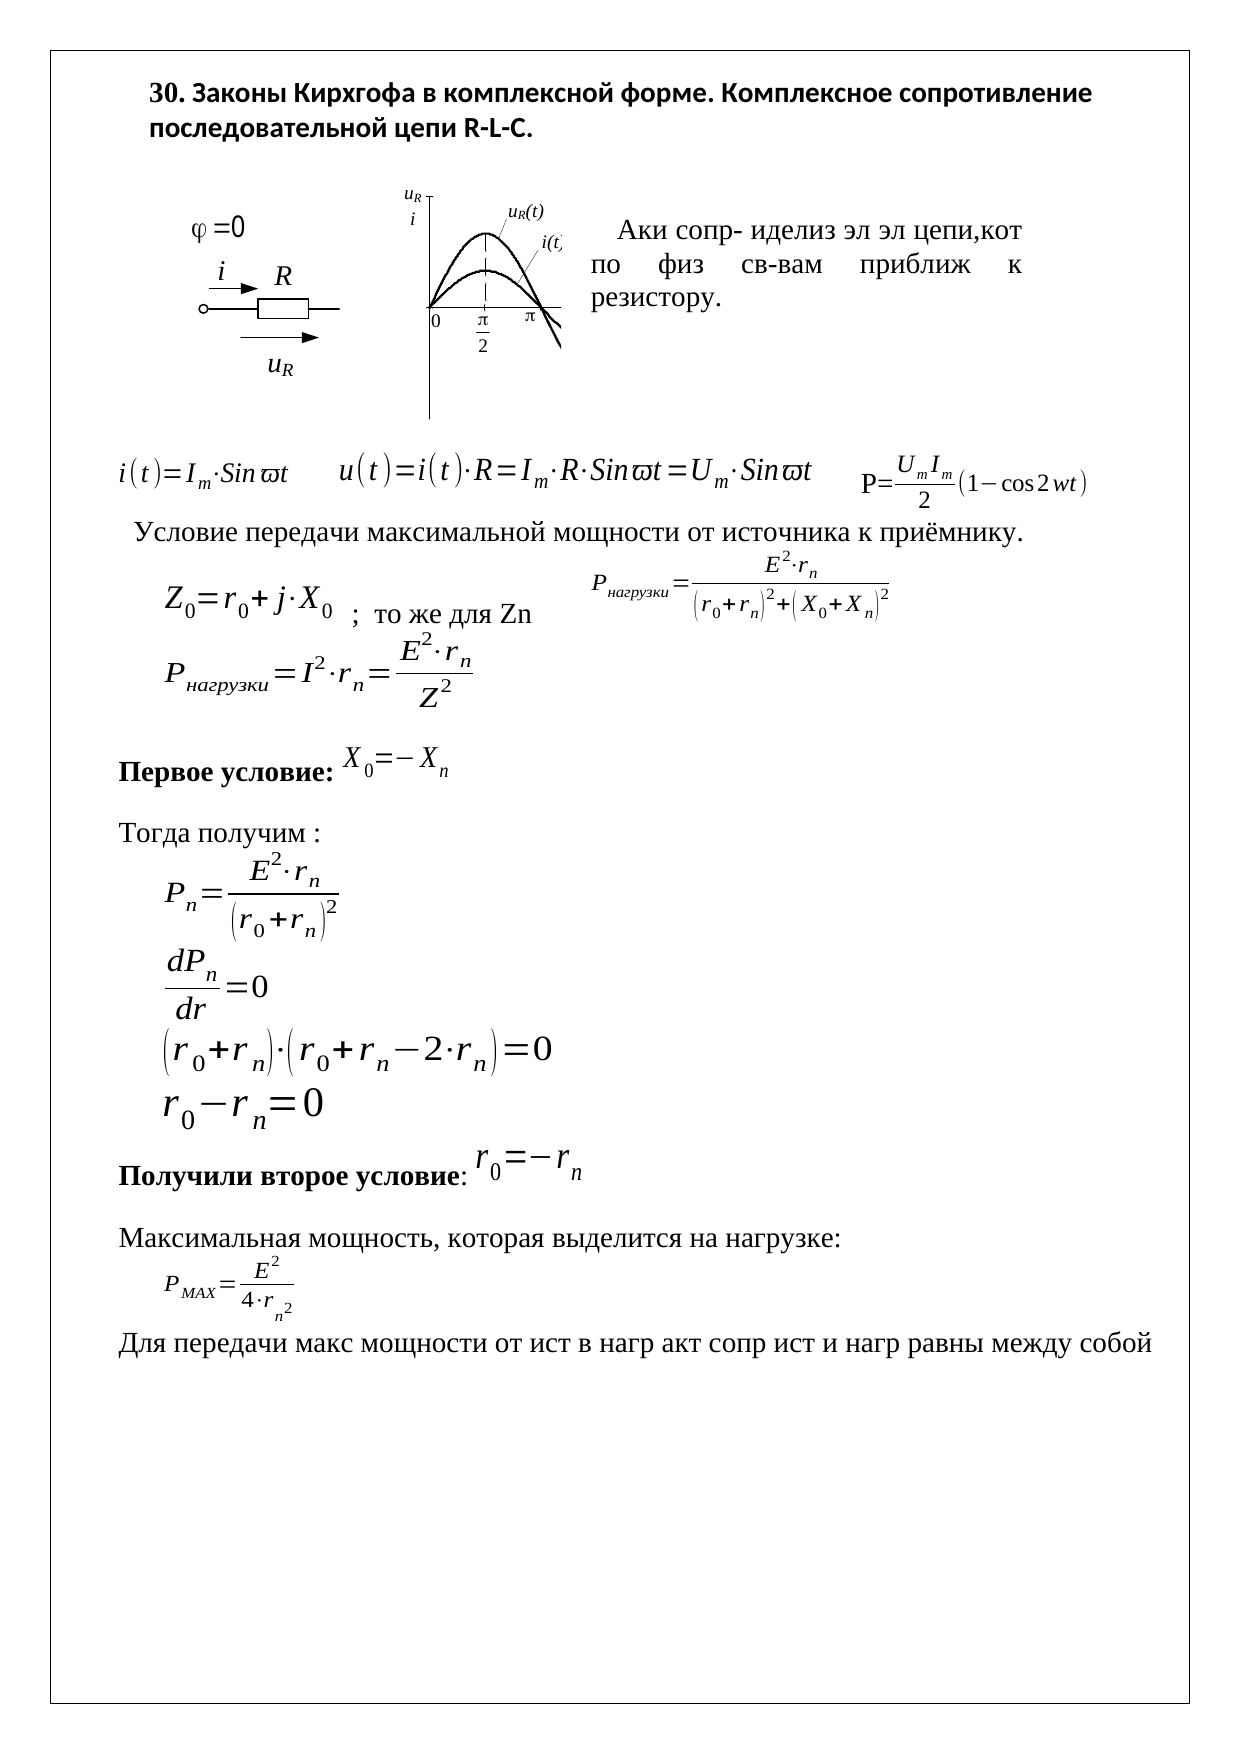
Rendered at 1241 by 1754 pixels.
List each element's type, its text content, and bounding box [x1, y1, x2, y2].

text Тогда получим : [74, 815, 1167, 849]
text ; то же для Zn [74, 548, 1167, 629]
text Первое условие: [74, 741, 1167, 787]
text Максимальная мощность, которая выделится на нагрузке: [74, 1220, 1167, 1253]
list Условие передачи максимальной мощности от источника к приёмнику. [74, 514, 1167, 548]
table_header Аки сопр- иделиз эл эл цепи,кот по физ св-вам приближ к резистору. [561, 179, 1034, 450]
list P= [118, 450, 1167, 514]
text Получили второе условие: [74, 1135, 1167, 1192]
table_header [340, 179, 561, 450]
text Для передачи макс мощности от ист в нагр акт сопр ист и нагр равны между собой [74, 1325, 1167, 1358]
table_header [133, 179, 340, 450]
text 30. Законы Кирхгофа в комплексной форме. Комплексное сопротивление последовательной цепи R-L-C. [149, 74, 1167, 145]
